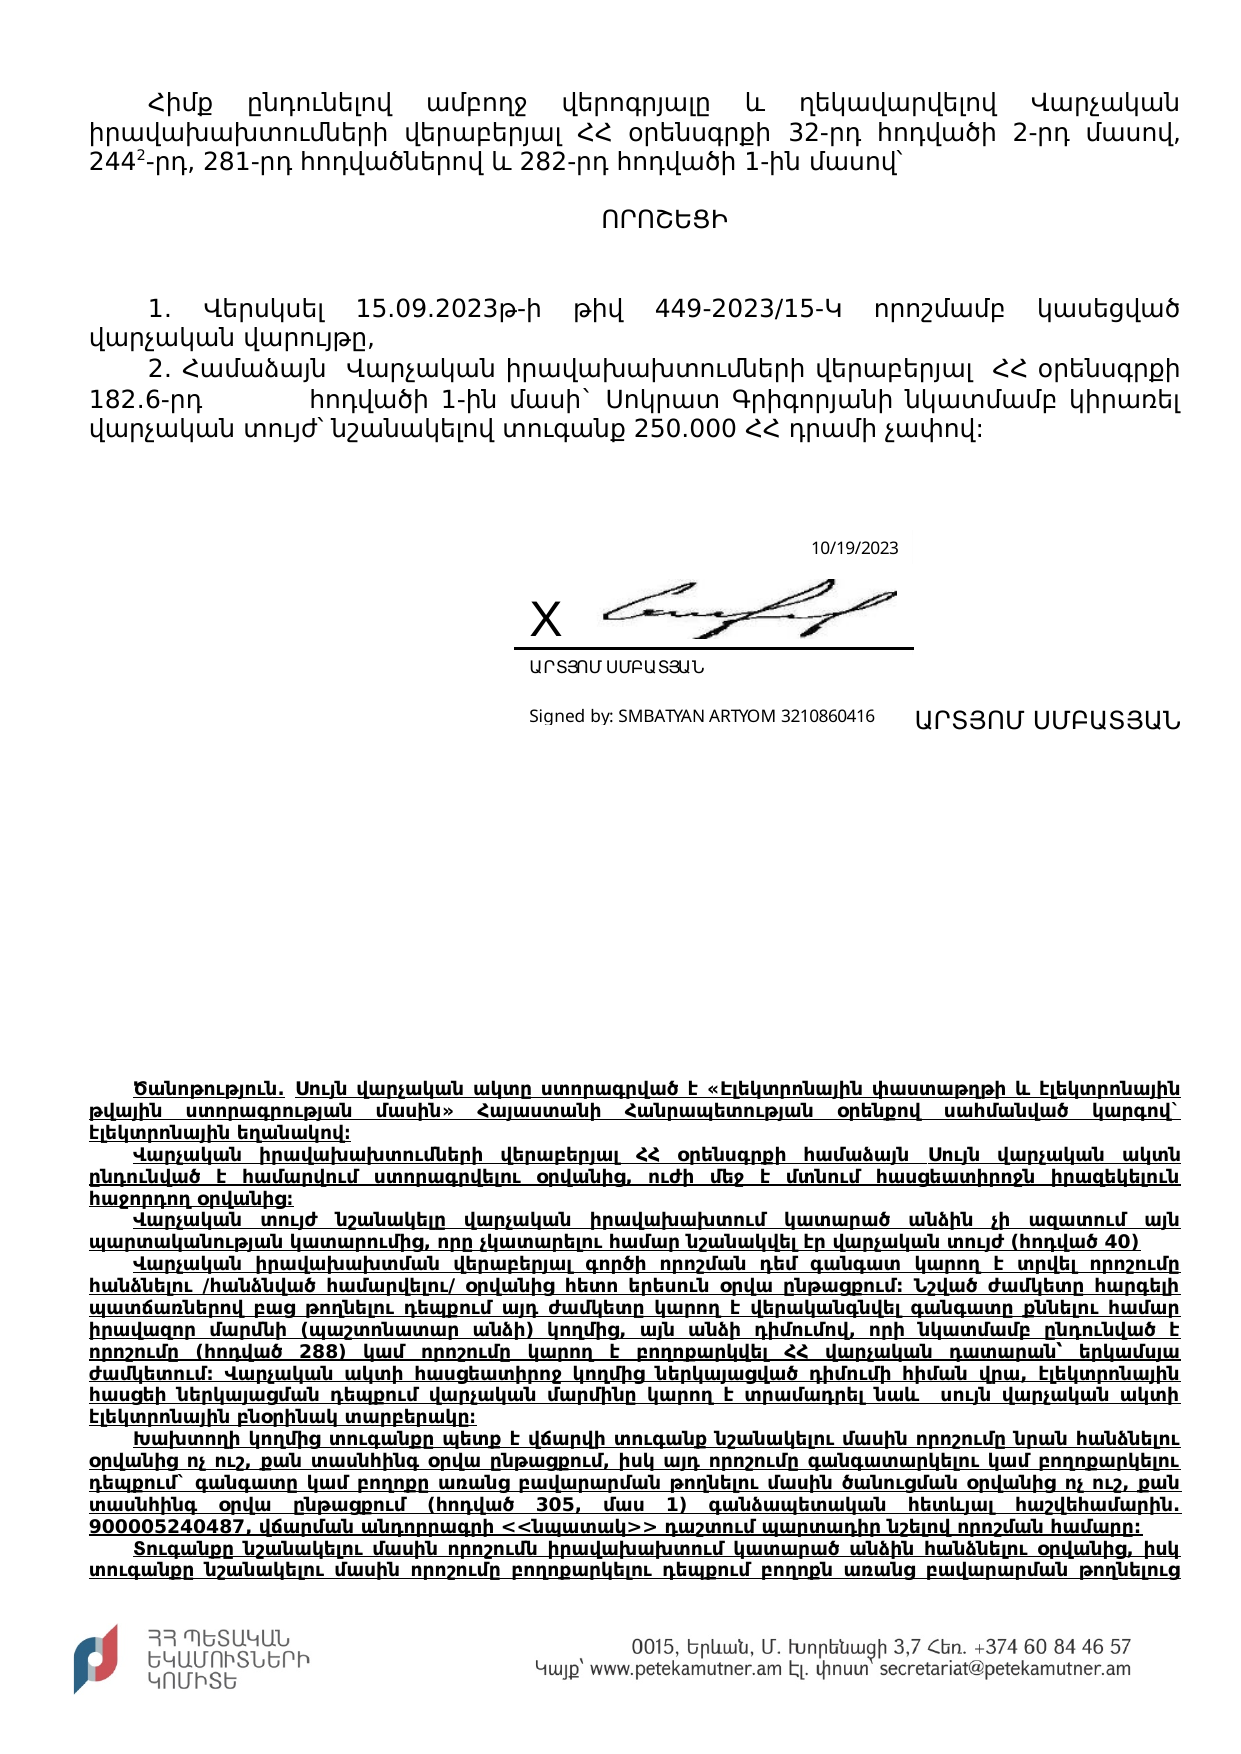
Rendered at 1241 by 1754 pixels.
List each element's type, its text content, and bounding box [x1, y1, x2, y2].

text 1․ Վերսկսել 15.09.2023թ-ի թիվ 449-2023/15-Կ որոշմամբ կասեցված վարչական վարույթը, [89, 293, 1181, 353]
text Հիմք ընդունելով ամբողջ վերոգրյալը և ղեկավարվելով Վարչական իրավախախտումների վերաբերյալ ՀՀ օրենսգրքի 32-րդ հոդվածի 2-րդ մասով, 2442-րդ, 281-րդ հոդվածներով և 282-րդ հոդվածի 1-ին մասով՝ [89, 89, 1181, 176]
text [89, 1538, 1181, 1578]
text Վարչական իրավախախտումների վերաբերյալ ՀՀ օրենսգրքի համաձայն Սույն վարչական ակտն ընդունված է համարվում ստորագրվելու օրվանից, ուժի մեջ է մտնում հասցեատիրոջն իրազեկելուն հաջորդող օրվանից։ [89, 1186, 1181, 1209]
text Վարչական իրավախախտման վերաբերյալ գործի որոշման դեմ գանգատ կարող է տրվել որոշումը հանձնելու /հանձնված համարվելու/ օրվանից հետո երեսուն օրվա ընթացքում: Նշված ժամկետը հարգելի պատճառներով բաց թողնելու դեպքում այդ ժամկետը կարող է վերականգնվել գանգատը քննելու համար իրավազոր մարմնի (պաշտոնատար անձի) կողմից, այն անձի դիմումով, որի նկատմամբ ընդունված է որոշումը (հոդված 288) կամ որոշումը կարող է բողոքարկվել ՀՀ վարչական դատարան՝ երկամսյա ժամկետում: Վարչական ակտի հասցեատիրոջ կողմից ներկայացված դիմումի հիման վրա, էլեկտրոնային հասցեի ներկայացման դեպքում վարչական մարմինը կարող է տրամադրել նաև սույն վարչական ակտի էլեկտրոնային բնօրինակ տարբերակը։ [89, 1253, 1181, 1294]
text ՈՐՈՇԵՑԻ [89, 205, 1181, 234]
text Վարչական տույժ նշանակելը վարչական իրավախախտում կատարած անձին չի ազատում այն պարտականության կատարումից, որը չկատարելու համար նշանակվել էր վարչական տույժ (հոդված 40) [89, 1209, 1181, 1253]
text Խախտողի կողմից տուգանքը պետք է վճարվի տուգանք նշանակելու մասին որոշումը նրան հանձնելու օրվանից ոչ ուշ, քան տասնհինգ օրվա ընթացքում, իսկ այդ որոշումը գանգատարկելու կամ բողոքարկելու դեպքում` գանգատը կամ բողոքը առանց բավարարման թողնելու մասին ծանուցման օրվանից ոչ ուշ, քան տասնհինգ օրվա ընթացքում (հոդված 305, մաս 1) գանձապետական հետևյալ հաշվեհամարին. 900005240487, վճարման անդորրագրի <<նպատակ>> դաշտում պարտադիր նշելով որոշման համարը: [89, 1428, 1181, 1469]
text 2․ Համաձայն Վարչական իրավախախտումների վերաբերյալ ՀՀ օրենսգրքի 182․6-րդ հոդվածի 1-ին մասի` Սոկրատ Գրիգորյանի նկատմամբ կիրառել վարչական տույժ՝ նշանակելով տուգանք 250.000 ՀՀ դրամի չափով: [89, 353, 1181, 443]
text Խախտողի կողմից տուգանքը պետք է վճարվի տուգանք նշանակելու մասին որոշումը նրան հանձնելու օրվանից ոչ ուշ, քան տասնհինգ օրվա ընթացքում, իսկ այդ որոշումը գանգատարկելու կամ բողոքարկելու դեպքում` գանգատը կամ բողոքը առանց բավարարման թողնելու մասին ծանուցման օրվանից ոչ ուշ, քան տասնհինգ օրվա ընթացքում (հոդված 305, մաս 1) գանձապետական հետևյալ հաշվեհամարին. 900005240487, վճարման անդորրագրի <<նպատակ>> դաշտում պարտադիր նշելով որոշման համարը: [89, 1514, 1181, 1538]
text Ծանոթություն. Սույն վարչական ակտը ստորագրված է «Էլեկտրոնային փաստաթղթի և էլեկտրոնային թվային ստորագրության մասին» Հայաստանի Հանրապետության օրենքով սահմանված կարգով` էլեկտրոնային եղանակով։ [89, 1078, 1181, 1119]
text Ծանոթություն. Սույն վարչական ակտը ստորագրված է «Էլեկտրոնային փաստաթղթի և էլեկտրոնային թվային ստորագրության մասին» Հայաստանի Հանրապետության օրենքով սահմանված կարգով` էլեկտրոնային եղանակով։ [89, 1120, 1181, 1144]
text Վարչական իրավախախտումների վերաբերյալ ՀՀ օրենսգրքի համաձայն Սույն վարչական ակտն ընդունված է համարվում ստորագրվելու օրվանից, ուժի մեջ է մտնում հասցեատիրոջն իրազեկելուն հաջորդող օրվանից։ [89, 1144, 1181, 1184]
text ԱՐՏՅՈՄ ՍՄԲԱՏՅԱՆ [89, 530, 1181, 736]
picture [73, 1623, 1131, 1695]
